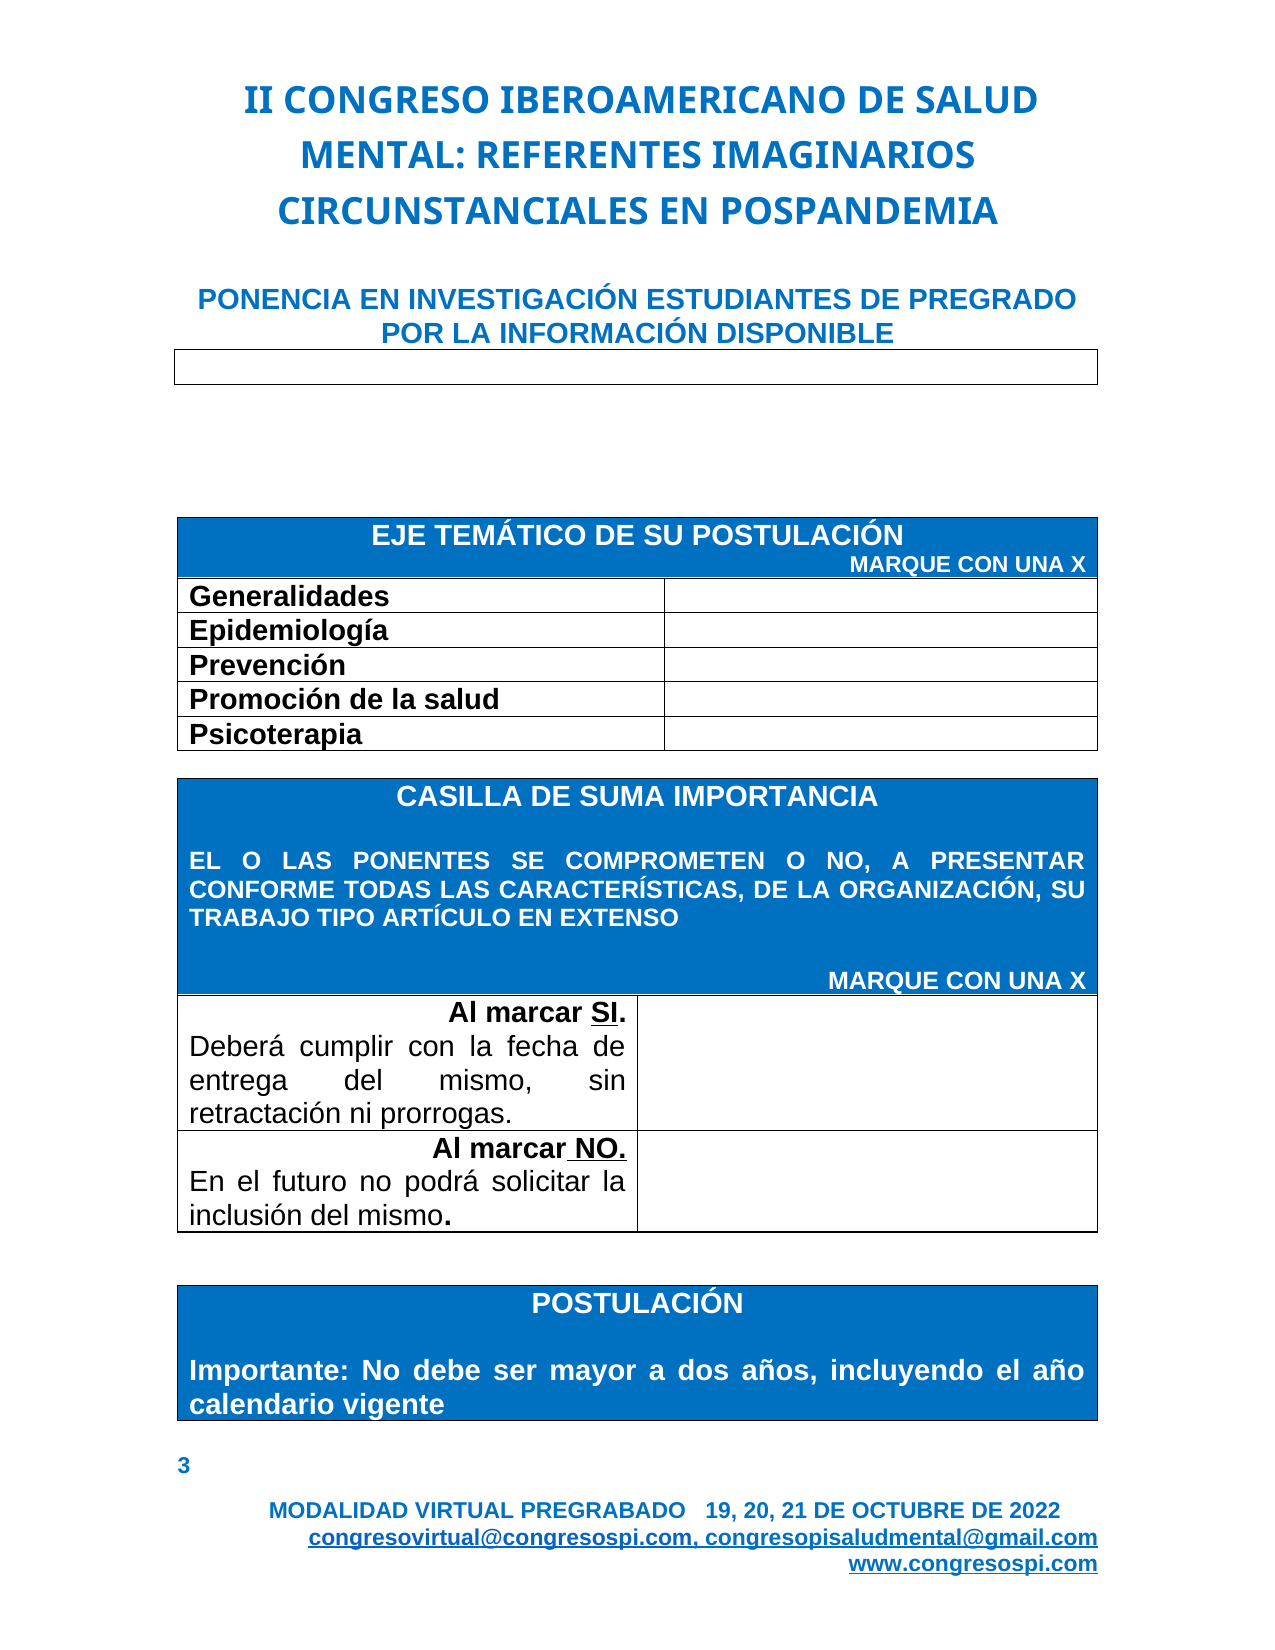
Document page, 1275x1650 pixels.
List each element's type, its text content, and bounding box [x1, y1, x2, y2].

table_cell Psicoterapia [178, 717, 664, 750]
table_cell [665, 648, 1097, 681]
table_cell Prevención [178, 648, 664, 681]
table_header POSTULACIÓN Importante: No debe ser mayor a dos años, incluyendo el año calendario vigente [178, 1286, 1097, 1420]
table_cell [665, 613, 1097, 647]
table_header CASILLA DE SUMA IMPORTANCIA EL O LAS PONENTES SE COMPROMETEN O NO, A PRESENTAR CONFORME TODAS LAS CARACTERÍSTICAS, DE LA ORGANIZACIÓN, SU TRABAJO TIPO ARTÍCULO EN EXTENSO MARQUE CON UNA X [178, 779, 1097, 994]
table_cell [665, 682, 1097, 716]
table_cell [638, 996, 1097, 1130]
table_cell [638, 1131, 1097, 1231]
table_cell [665, 579, 1097, 612]
table_cell [665, 717, 1097, 750]
table_cell [175, 350, 1097, 384]
table_header EJE TEMÁTICO DE SU POSTULACIÓN MARQUE CON UNA X [178, 518, 1097, 577]
table_cell Epidemiología [178, 613, 664, 647]
table_cell Al marcar SI. Deberá cumplir con la fecha de entrega del mismo, sin retractación ni prorrogas. [178, 996, 637, 1130]
table_cell Generalidades [178, 579, 664, 612]
table_cell Al marcar NO. En el futuro no podrá solicitar la inclusión del mismo. [178, 1131, 637, 1231]
table_cell Promoción de la salud [178, 682, 664, 716]
